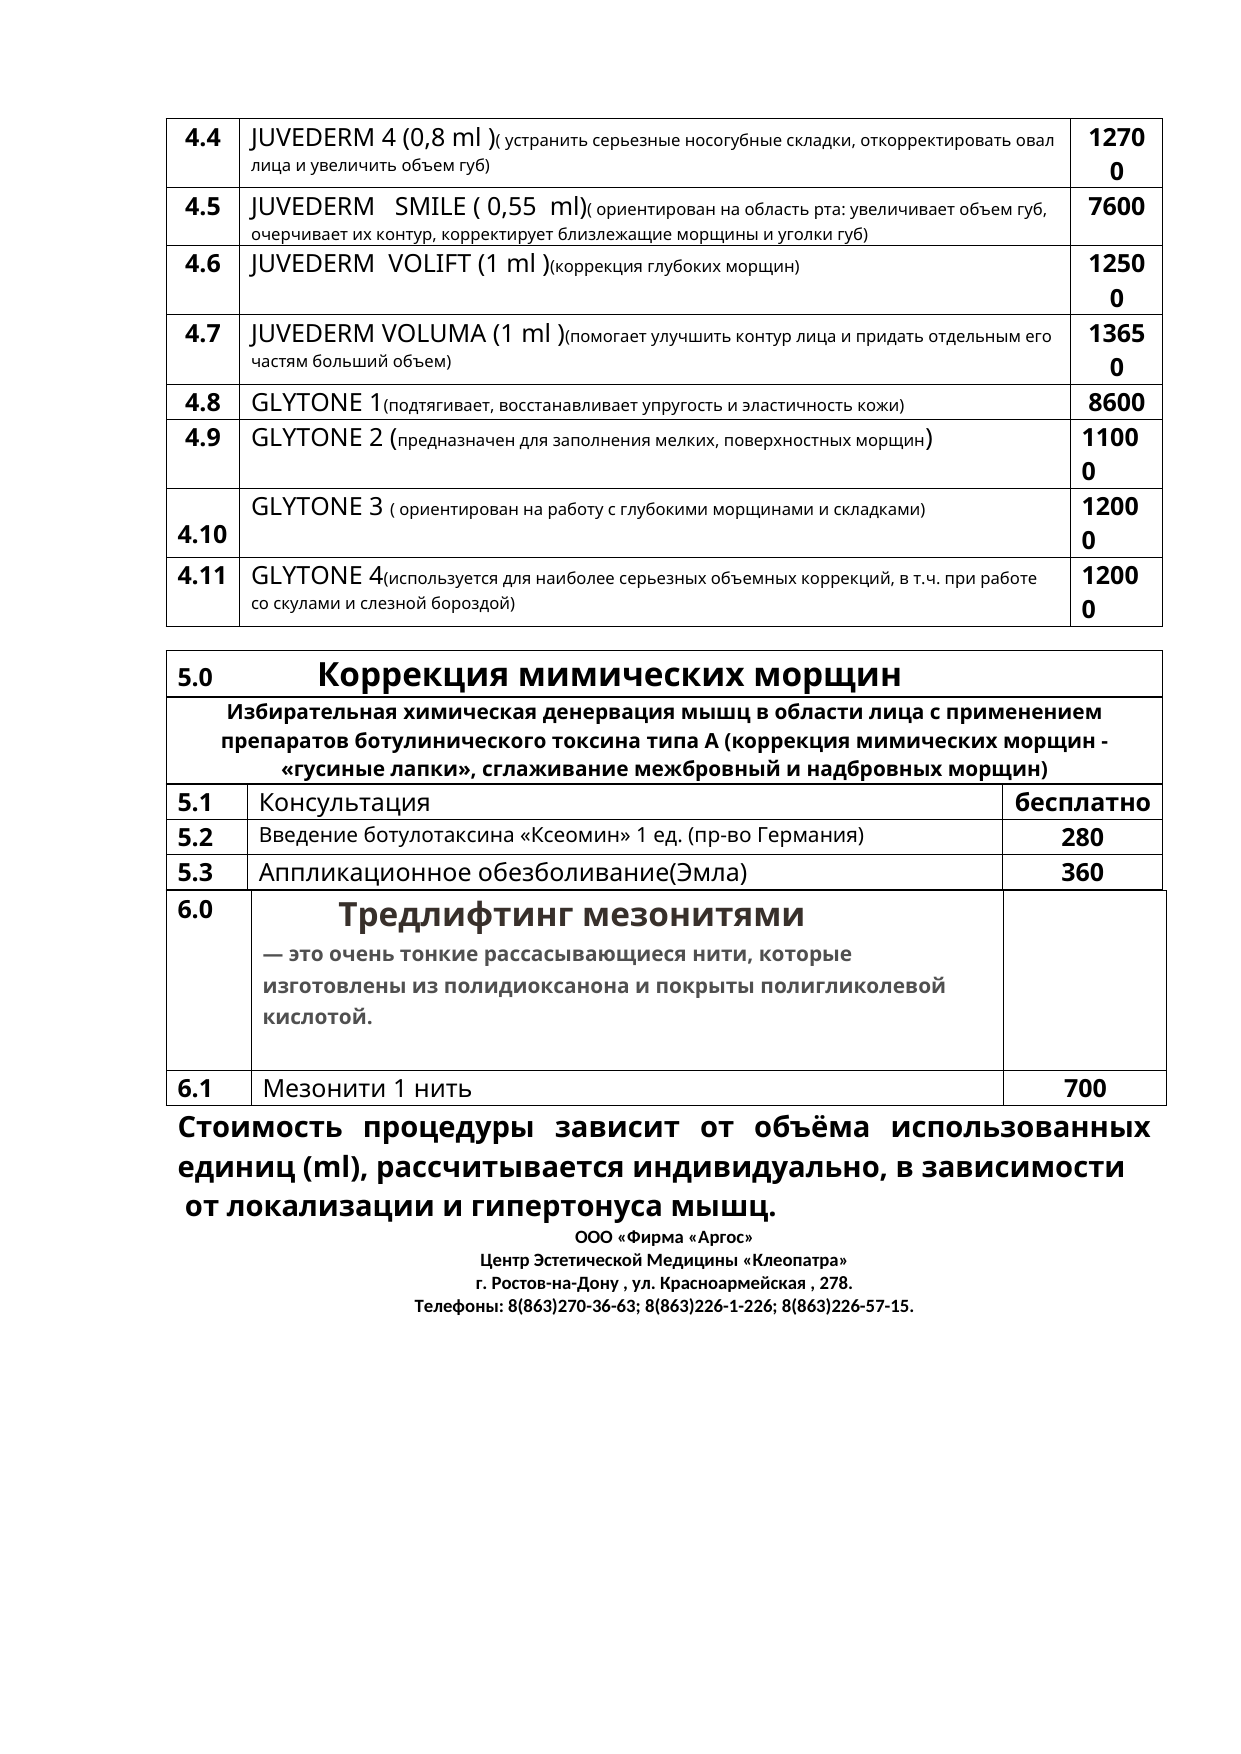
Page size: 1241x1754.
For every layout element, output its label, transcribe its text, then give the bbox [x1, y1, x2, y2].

table_cell 11000 [1071, 420, 1162, 488]
table_cell 4.9 [167, 420, 239, 488]
text от локализации и гипертонуса мышц. [177, 1186, 1152, 1225]
table_cell JUVEDERM 4 (0,8 ml )( устранить серьезные носогубные складки, откорректировать овал лица и увеличить объем губ) [240, 119, 1070, 187]
table_header 5.1 [167, 785, 247, 819]
table_cell 12000 [1071, 489, 1162, 557]
table_cell 13650 [1071, 315, 1162, 383]
table_cell 360 [1003, 855, 1162, 889]
table_header Консультация [248, 785, 1002, 819]
table_cell GLYTONE 4(используется для наиболее серьезных объемных коррекций, в т.ч. при работе со скулами и слезной бороздой) [240, 558, 1070, 626]
text Стоимость процедуры зависит от объёма использованных единиц (ml), рассчитывается индивидуально, в зависимости [177, 1106, 1152, 1186]
table_cell 700 [1004, 1071, 1166, 1105]
table_cell Мезонити 1 нить [252, 1071, 1003, 1105]
table_cell 4.10 [167, 489, 239, 557]
table_cell JUVEDERM VOLIFT (1 ml )(коррекция глубоких морщин) [240, 246, 1070, 314]
table_cell 4.7 [167, 315, 239, 383]
table_cell GLYTONE 2 (предназначен для заполнения мелких, поверхностных морщин) [240, 420, 1070, 488]
table_header [1004, 891, 1166, 1070]
table_cell 7600 [1071, 188, 1162, 245]
table_cell 5.2 [167, 820, 247, 854]
table_cell 5.3 [167, 855, 247, 889]
table_cell JUVEDERM VOLUMA (1 ml )(помогает улучшить контур лица и придать отдельным его частям больший объем) [240, 315, 1070, 383]
text Центр Эстетической Медицины «Клеопатра» [177, 1248, 1152, 1271]
text Телефоны: 8(863)270-36-63; 8(863)226-1-226; 8(863)226-57-15. [177, 1294, 1152, 1317]
table_header бесплатно [1003, 785, 1162, 819]
table_cell JUVEDERM SMILE ( 0,55 ml)( ориентирован на область рта: увеличивает объем губ, очерчивает их контур, корректирует близлежащие морщины и уголки губ) [240, 188, 1070, 245]
table_cell 4.11 [167, 558, 239, 626]
text ООО «Фирма «Аргос» [177, 1225, 1152, 1248]
table_header Тредлифтинг мезонитями — это очень тонкие рассасывающиеся нити, которые изготовлены из полидиоксанона и покрыты полигликолевой кислотой. [252, 891, 1003, 1070]
table_cell GLYTONE 1(подтягивает, восстанавливает упругость и эластичность кожи) [240, 385, 1070, 418]
text г. Ростов-на-Дону , ул. Красноармейская , 278. [177, 1271, 1152, 1294]
table_cell 6.1 [167, 1071, 251, 1105]
table_cell 12500 [1071, 246, 1162, 314]
table_cell 4.6 [167, 246, 239, 314]
table_cell Избирательная химическая денервация мышц в области лица с применением препаратов ботулинического токсина типа А (коррекция мимических морщин - «гусиные лапки», сглаживание межбровный и надбровных морщин) [167, 698, 1162, 783]
table_cell 4.4 [167, 119, 239, 187]
table_cell 4.5 [167, 188, 239, 245]
table_header 5.0 Коррекция мимических морщин [167, 651, 1162, 696]
table_cell 4.8 [167, 385, 239, 418]
table_header 6.0 [167, 891, 251, 1070]
table_cell 280 [1003, 820, 1162, 854]
table_cell 12000 [1071, 558, 1162, 626]
table_cell Введение ботулотаксина «Ксеомин» 1 ед. (пр-во Германия) [248, 820, 1002, 854]
table_cell 12700 [1071, 119, 1162, 187]
table_cell Аппликационное обезболивание(Эмла) [248, 855, 1002, 889]
table_cell 8600 [1071, 385, 1162, 418]
table_cell GLYTONE 3 ( ориентирован на работу с глубокими морщинами и складками) [240, 489, 1070, 557]
